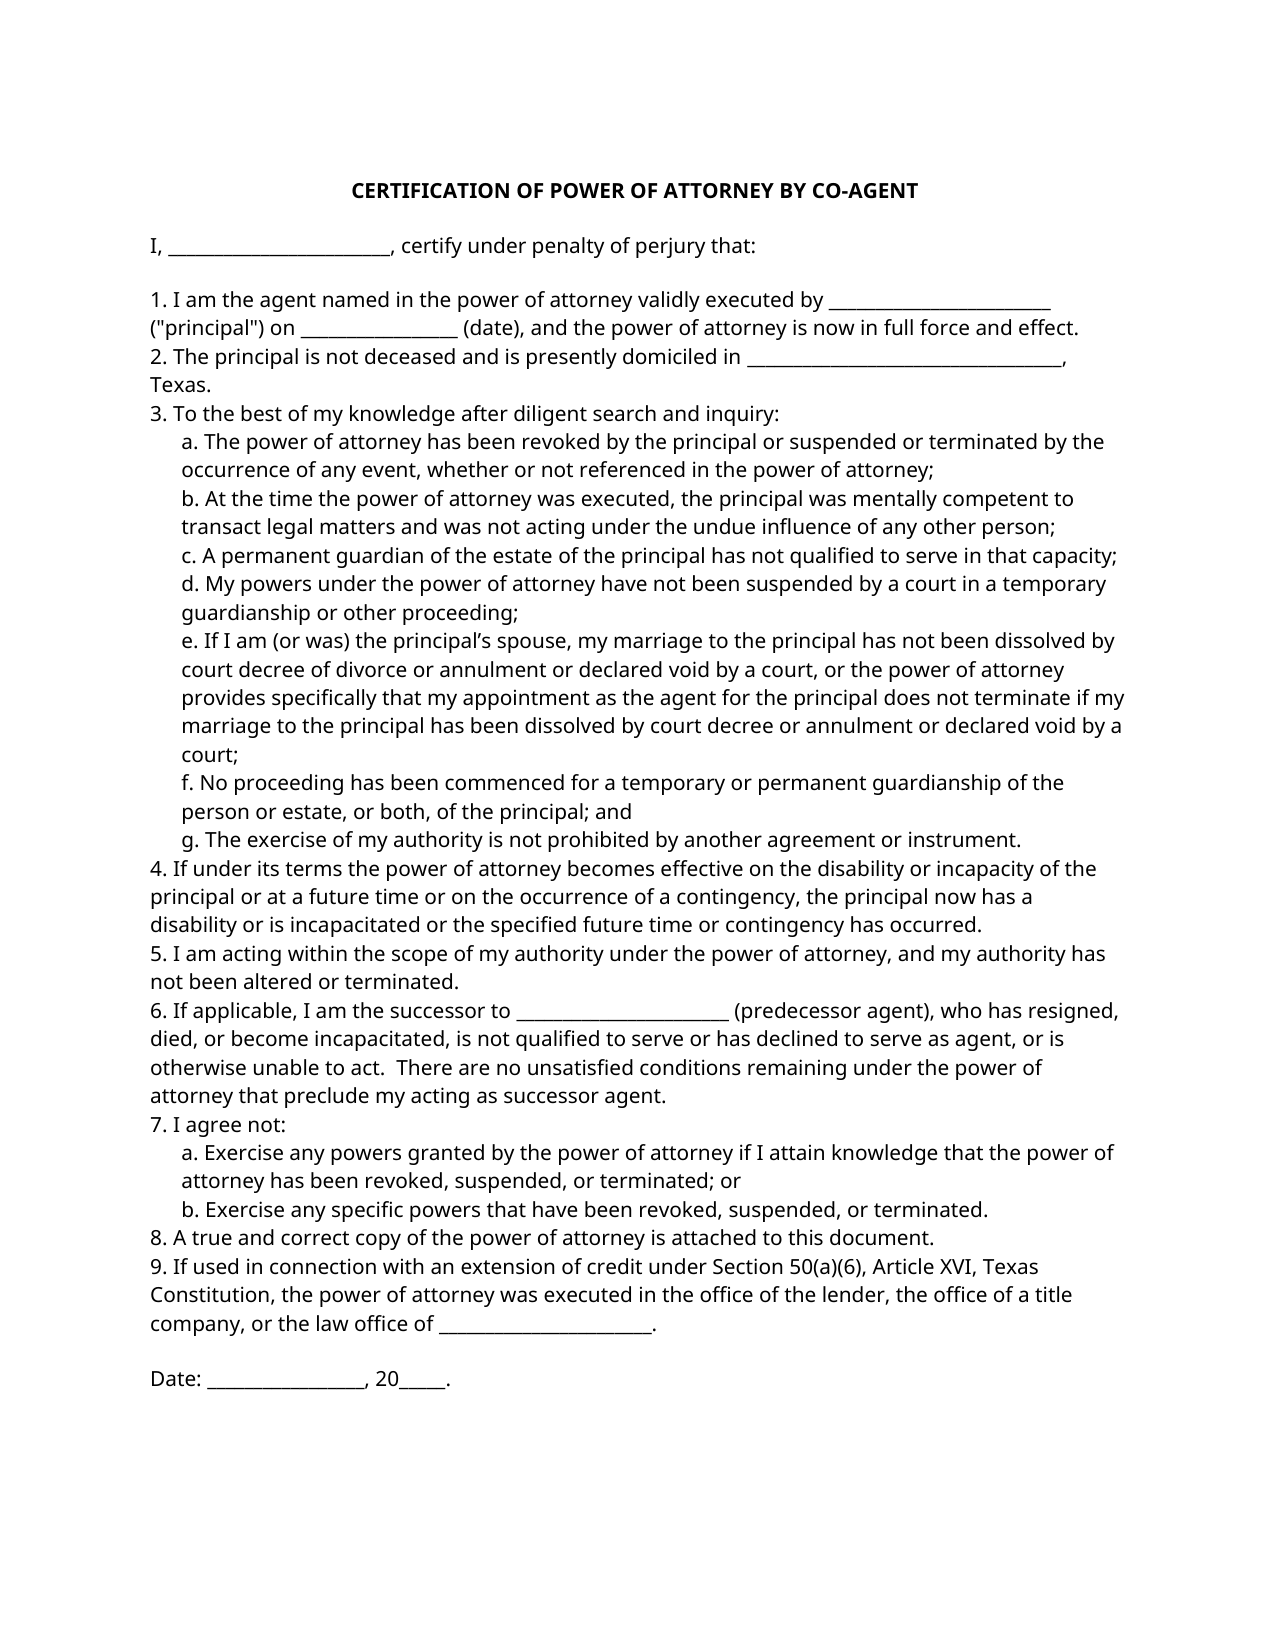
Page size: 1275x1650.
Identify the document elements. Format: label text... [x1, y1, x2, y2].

text Date: _________________, 20_____. [150, 1362, 1125, 1392]
text 3. To the best of my knowledge after diligent search and inquiry: [150, 399, 1125, 427]
text 1. I am the agent named in the power of attorney validly executed by ________________________ ("principal") on _________________ (date), and the power of attorney is now in full force and effect. [150, 285, 1125, 342]
text e. If I am (or was) the principal’s spouse, my marriage to the principal has not been dissolved by court decree of divorce or annulment or declared void by a court, or the power of attorney provides specifically that my appointment as the agent for the principal does not terminate if my marriage to the principal has been dissolved by court decree or annulment or declared void by a court; [181, 626, 1125, 768]
text d. My powers under the power of attorney have not been suspended by a court in a temporary guardianship or other proceeding; [181, 569, 1125, 626]
text b. At the time the power of attorney was executed, the principal was mentally competent to transact legal matters and was not acting under the undue influence of any other person; [181, 484, 1125, 541]
text b. Exercise any specific powers that have been revoked, suspended, or terminated. [181, 1195, 1125, 1223]
text CERTIFICATION OF POWER OF ATTORNEY BY CO-AGENT [150, 175, 1125, 205]
text a. The power of attorney has been revoked by the principal or suspended or terminated by the occurrence of any event, whether or not referenced in the power of attorney; [181, 427, 1125, 484]
text 2. The principal is not deceased and is presently domiciled in __________________________________, Texas. [150, 342, 1125, 399]
text 9. If used in connection with an extension of credit under Section 50(a)(6), Article XVI, Texas Constitution, the power of attorney was executed in the office of the lender, the office of a title company, or the law office of _______________________. [150, 1252, 1125, 1337]
text c. A permanent guardian of the estate of the principal has not qualified to serve in that capacity; [181, 541, 1125, 569]
text g. The exercise of my authority is not prohibited by another agreement or instrument. [181, 825, 1125, 854]
text f. No proceeding has been commenced for a temporary or permanent guardianship of the person or estate, or both, of the principal; and [181, 768, 1125, 825]
text 6. If applicable, I am the successor to _______________________ (predecessor agent), who has resigned, died, or become incapacitated, is not qualified to serve or has declined to serve as agent, or is otherwise unable to act. There are no unsatisfied conditions remaining under the power of attorney that preclude my acting as successor agent. [150, 996, 1125, 1110]
text 8. A true and correct copy of the power of attorney is attached to this document. [150, 1223, 1125, 1252]
text a. Exercise any powers granted by the power of attorney if I attain knowledge that the power of attorney has been revoked, suspended, or terminated; or [181, 1138, 1125, 1195]
text I, ________________________, certify under penalty of perjury that: [150, 230, 1125, 260]
text 5. I am acting within the scope of my authority under the power of attorney, and my authority has not been altered or terminated. [150, 939, 1125, 996]
text 4. If under its terms the power of attorney becomes effective on the disability or incapacity of the principal or at a future time or on the occurrence of a contingency, the principal now has a disability or is incapacitated or the specified future time or contingency has occurred. [150, 854, 1125, 939]
text 7. I agree not: [150, 1110, 1125, 1138]
